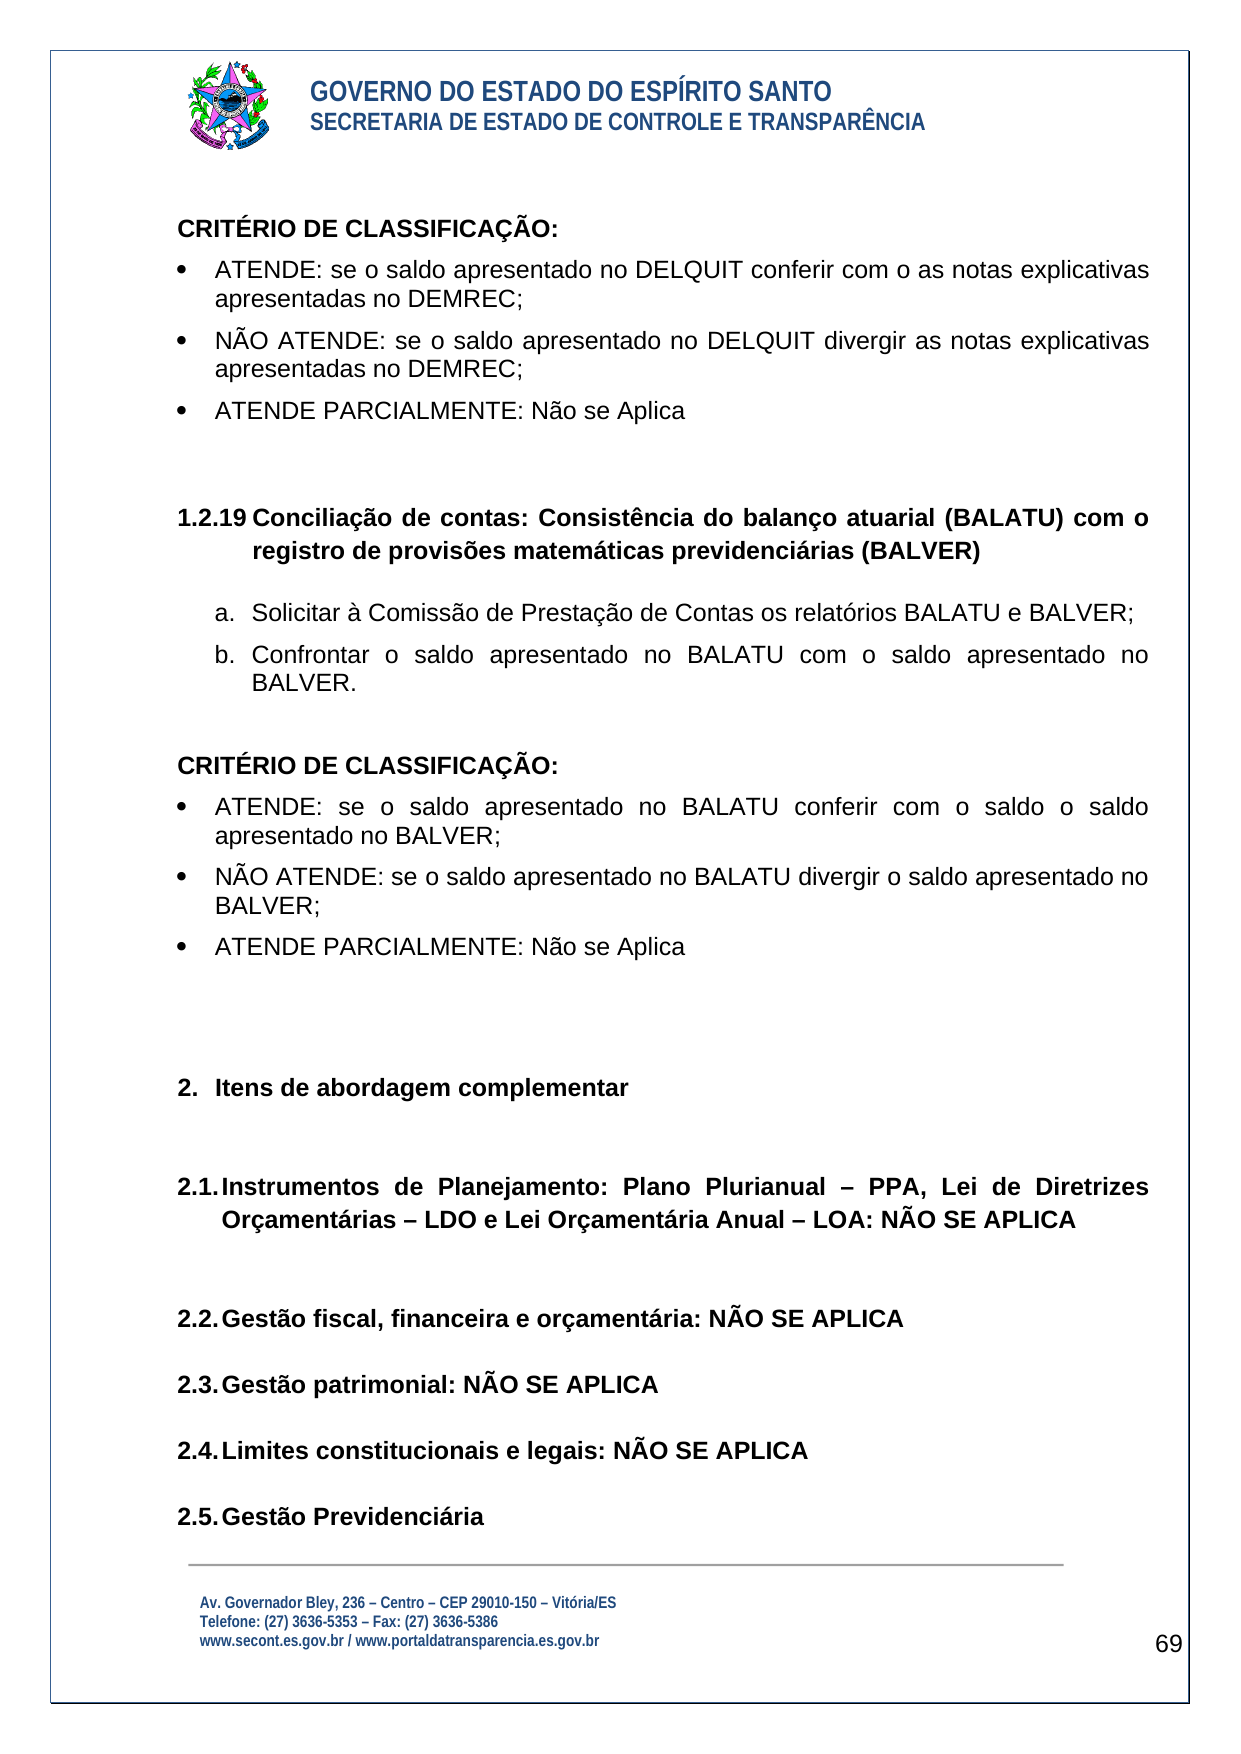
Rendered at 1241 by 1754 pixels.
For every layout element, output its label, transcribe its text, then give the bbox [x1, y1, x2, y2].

list Conciliação de contas: Consistência do balanço atuarial (BALATU) com o registro de provisões matemáticas previdenciárias (BALVER) [177, 503, 1151, 565]
list Solicitar à Comissão de Prestação de Contas os relatórios BALATU e BALVER; [214, 598, 1151, 627]
picture [187, 61, 270, 150]
list Itens de abordagem complementar [177, 1073, 1151, 1101]
list Gestão patrimonial: NÃO SE APLICA [177, 1370, 1151, 1399]
list ATENDE: se o saldo apresentado no DELQUIT conferir com o as notas explicativas apresentadas no DEMREC; [177, 256, 1151, 313]
text CRITÉRIO DE CLASSIFICAÇÃO: [177, 751, 1151, 779]
list Limites constitucionais e legais: NÃO SE APLICA [177, 1436, 1151, 1465]
text CRITÉRIO DE CLASSIFICAÇÃO: [177, 214, 1151, 243]
list Confrontar o saldo apresentado no BALATU com o saldo apresentado no BALVER. [214, 639, 1151, 697]
list Gestão Previdenciária [177, 1502, 1151, 1531]
list ATENDE: se o saldo apresentado no BALATU conferir com o saldo o saldo apresentado no BALVER; [177, 792, 1151, 850]
list Instrumentos de Planejamento: Plano Plurianual – PPA, Lei de Diretrizes Orçamentárias – LDO e Lei Orçamentária Anual – LOA: NÃO SE APLICA [177, 1172, 1151, 1233]
list NÃO ATENDE: se o saldo apresentado no BALATU divergir o saldo apresentado no BALVER; [177, 862, 1151, 920]
list ATENDE PARCIALMENTE: Não se Aplica [177, 396, 1151, 424]
list ATENDE PARCIALMENTE: Não se Aplica [177, 932, 1151, 961]
list Gestão fiscal, financeira e orçamentária: NÃO SE APLICA [177, 1304, 1151, 1333]
list NÃO ATENDE: se o saldo apresentado no DELQUIT divergir as notas explicativas apresentadas no DEMREC; [177, 326, 1151, 383]
